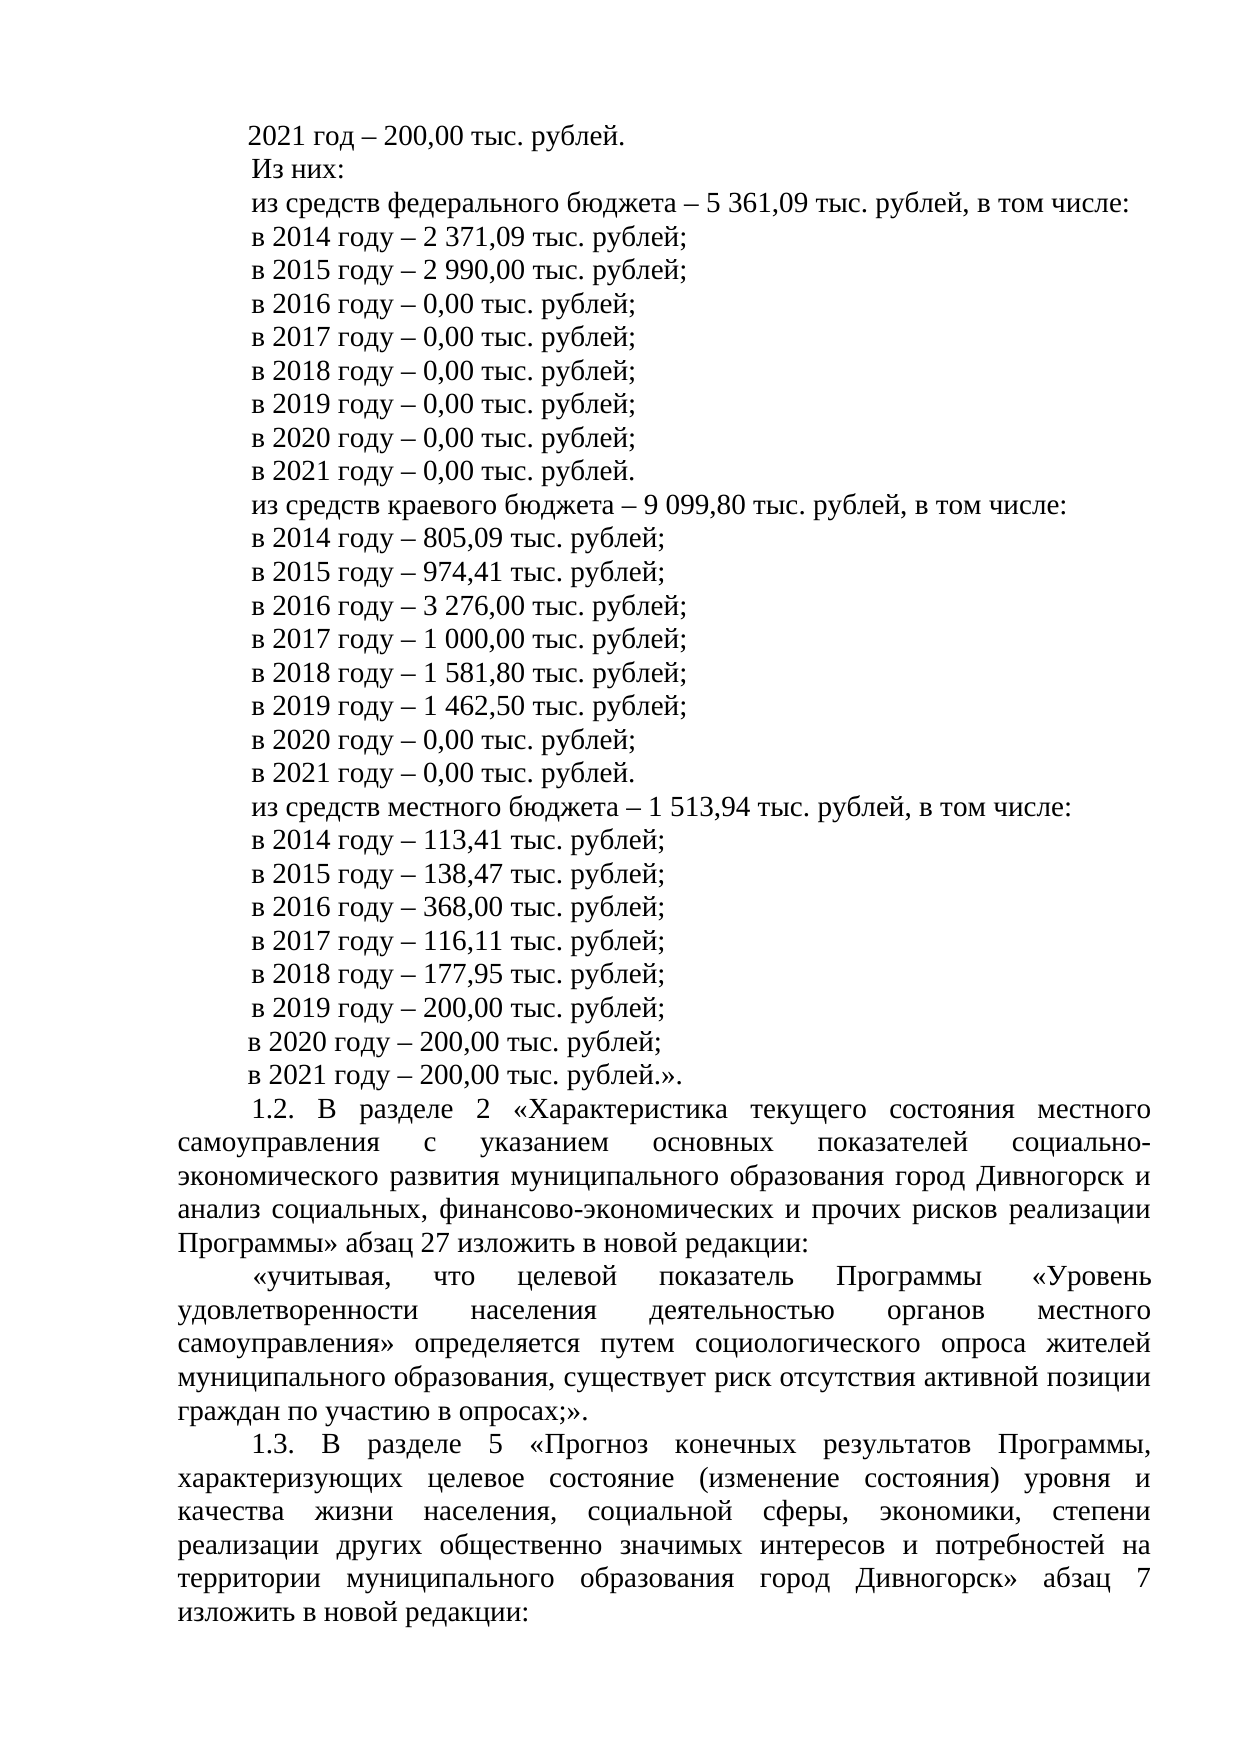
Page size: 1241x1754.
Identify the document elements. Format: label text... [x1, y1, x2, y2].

text в 2016 году – 0,00 тыс. рублей; [181, 286, 1152, 319]
text в 2018 году – 0,00 тыс. рублей; [181, 353, 1152, 386]
text 1.2. В разделе 2 «Характеристика текущего состояния местного самоуправления с указанием основных показателей социально-экономического развития муниципального образования город Дивногорск и анализ социальных, финансово-экономических и прочих рисков реализации Программы» абзац 27 изложить в новой редакции: [177, 1091, 1152, 1258]
text в 2020 году – 200,00 тыс. рублей; [177, 1024, 1152, 1057]
text в 2020 году – 0,00 тыс. рублей; [177, 722, 1152, 755]
text в 2021 году – 200,00 тыс. рублей.». [177, 1057, 1152, 1091]
text 2021 год – 200,00 тыс. рублей. [177, 118, 1152, 152]
text в 2016 году – 3 276,00 тыс. рублей; [181, 588, 1152, 621]
text в 2018 году – 1 581,80 тыс. рублей; [181, 655, 1152, 688]
text в 2014 году – 2 371,09 тыс. рублей; [181, 219, 1152, 252]
text в 2019 году – 0,00 тыс. рублей; [181, 386, 1152, 420]
text в 2017 году – 1 000,00 тыс. рублей; [181, 621, 1152, 655]
text в 2018 году – 177,95 тыс. рублей; [181, 957, 1152, 990]
text в 2015 году – 2 990,00 тыс. рублей; [181, 252, 1152, 286]
text в 2015 году – 138,47 тыс. рублей; [181, 856, 1152, 889]
text в 2017 году – 116,11 тыс. рублей; [181, 923, 1152, 957]
text в 2017 году – 0,00 тыс. рублей; [181, 319, 1152, 353]
text в 2014 году – 805,09 тыс. рублей; [181, 521, 1152, 554]
text в 2014 году – 113,41 тыс. рублей; [181, 822, 1152, 856]
text в 2019 году – 200,00 тыс. рублей; [177, 990, 1152, 1024]
text в 2021 году – 0,00 тыс. рублей. [177, 453, 1152, 487]
text из средств краевого бюджета – 9 099,80 тыс. рублей, в том числе: [181, 487, 1152, 521]
text в 2015 году – 974,41 тыс. рублей; [181, 554, 1152, 588]
text «учитывая, что целевой показатель Программы «Уровень удовлетворенности населения деятельностью органов местного самоуправления» определяется путем социологического опроса жителей муниципального образования, существует риск отсутствия активной позиции граждан по участию в опросах;». [177, 1258, 1152, 1426]
text из средств федерального бюджета – 5 361,09 тыс. рублей, в том числе: [181, 185, 1152, 219]
text 1.3. В разделе 5 «Прогноз конечных результатов Программы, характеризующих целевое состояние (изменение состояния) уровня и качества жизни населения, социальной сферы, экономики, степени реализации других общественно значимых интересов и потребностей на территории муниципального образования город Дивногорск» абзац 7 изложить в новой редакции: [177, 1426, 1152, 1627]
text Из них: [181, 152, 1152, 185]
text в 2016 году – 368,00 тыс. рублей; [181, 889, 1152, 923]
text в 2019 году – 1 462,50 тыс. рублей; [181, 688, 1152, 722]
text в 2020 году – 0,00 тыс. рублей; [177, 420, 1152, 453]
text в 2021 году – 0,00 тыс. рублей. [177, 755, 1152, 789]
text из средств местного бюджета – 1 513,94 тыс. рублей, в том числе: [181, 789, 1152, 822]
